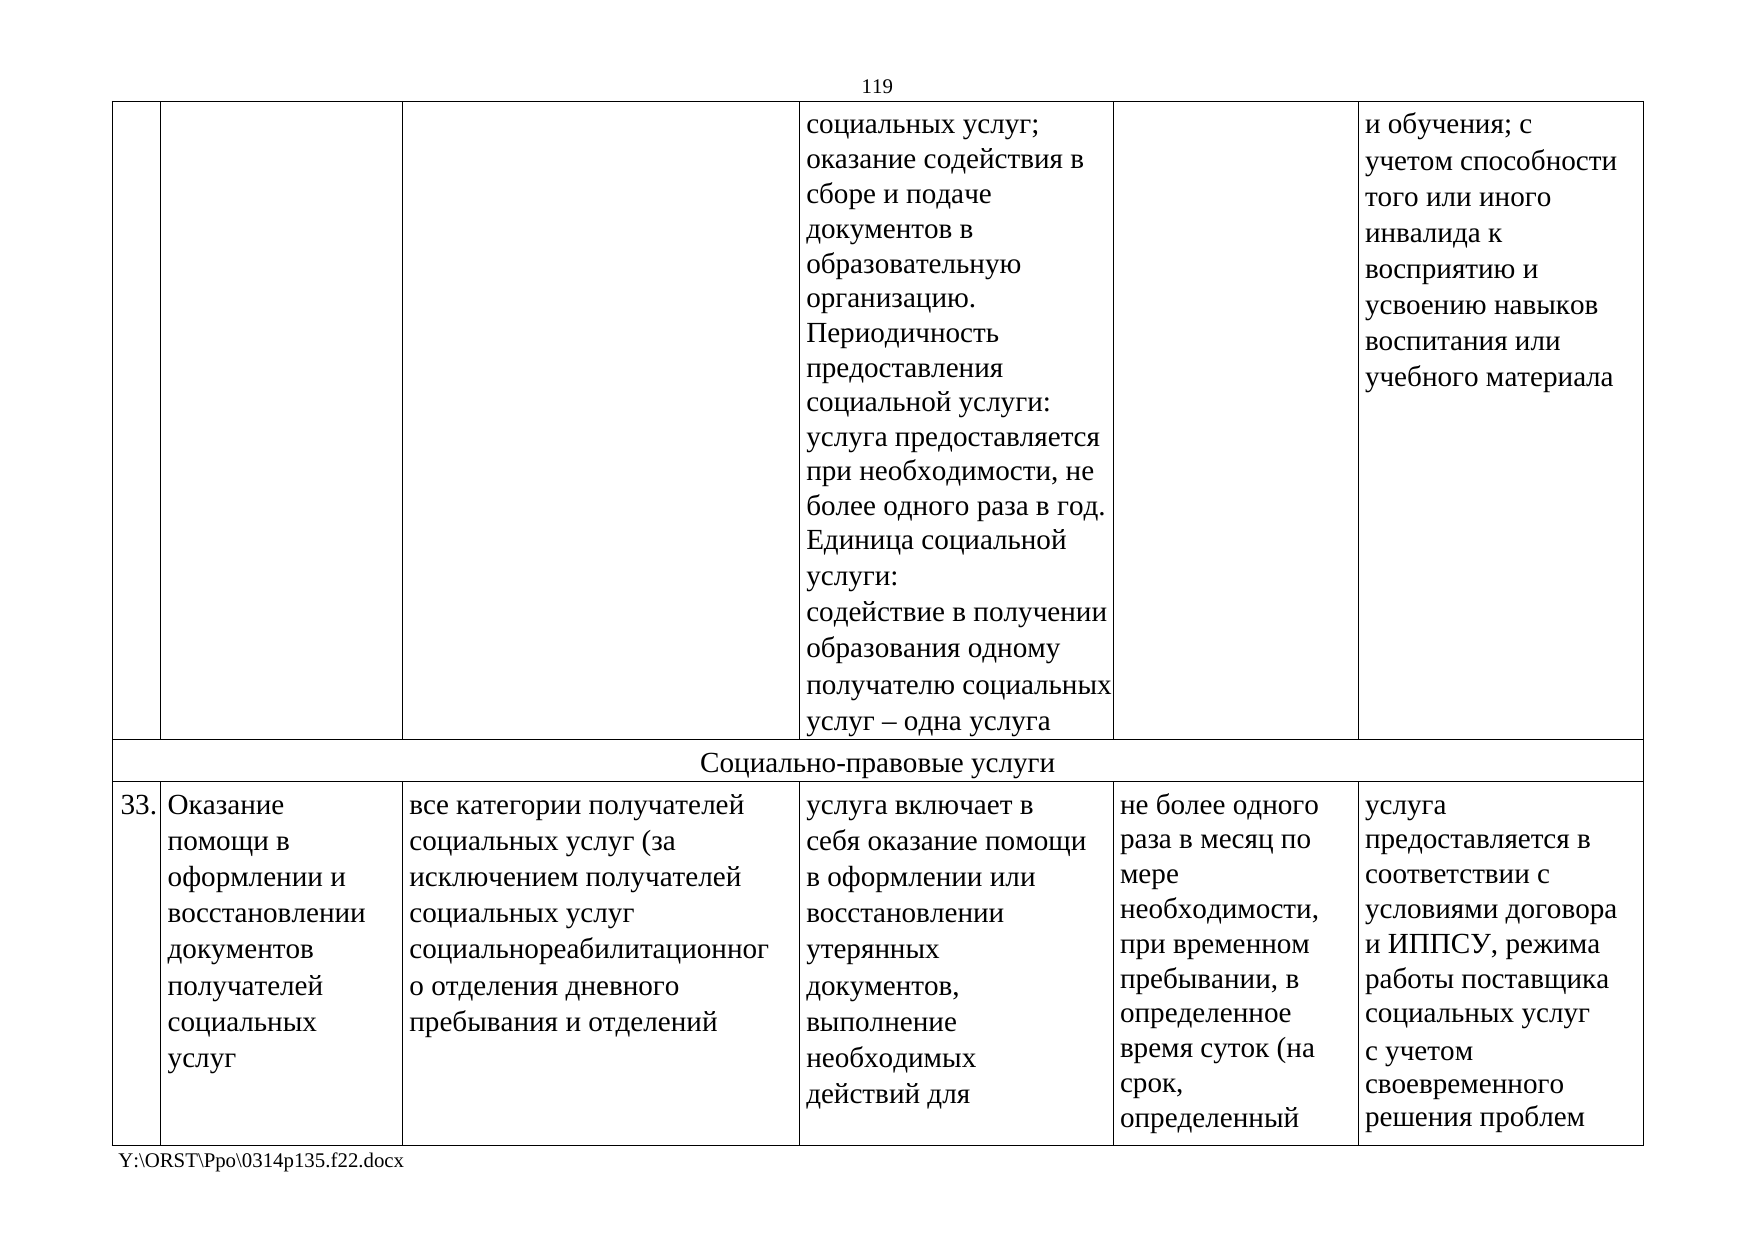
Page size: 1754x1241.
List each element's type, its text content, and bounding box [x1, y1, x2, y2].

table_cell [161, 102, 402, 739]
table_cell социальных услуг; оказание содействия в сборе и подаче документов в образовательную организацию. Периодичность предоставления социальной услуги: услуга предоставляется при необходимости, не более одного раза в год. Единица социальной услуги: содействие в получении образования одному получателю социальных услуг – одна услуга [800, 102, 1113, 739]
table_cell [161, 782, 402, 1145]
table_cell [1359, 782, 1643, 1145]
table_cell Социально-правовые услуги [113, 740, 1643, 781]
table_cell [403, 782, 799, 1145]
table_cell 33. [113, 782, 160, 1145]
table_cell [1114, 102, 1358, 739]
table_cell и обучения; с учетом способности того или иного инвалида к восприятию и усвоению навыков воспитания или учебного материала [1359, 102, 1643, 739]
table_cell [113, 102, 160, 739]
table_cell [1114, 782, 1358, 1145]
table_cell [403, 102, 799, 739]
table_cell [800, 782, 1113, 1145]
